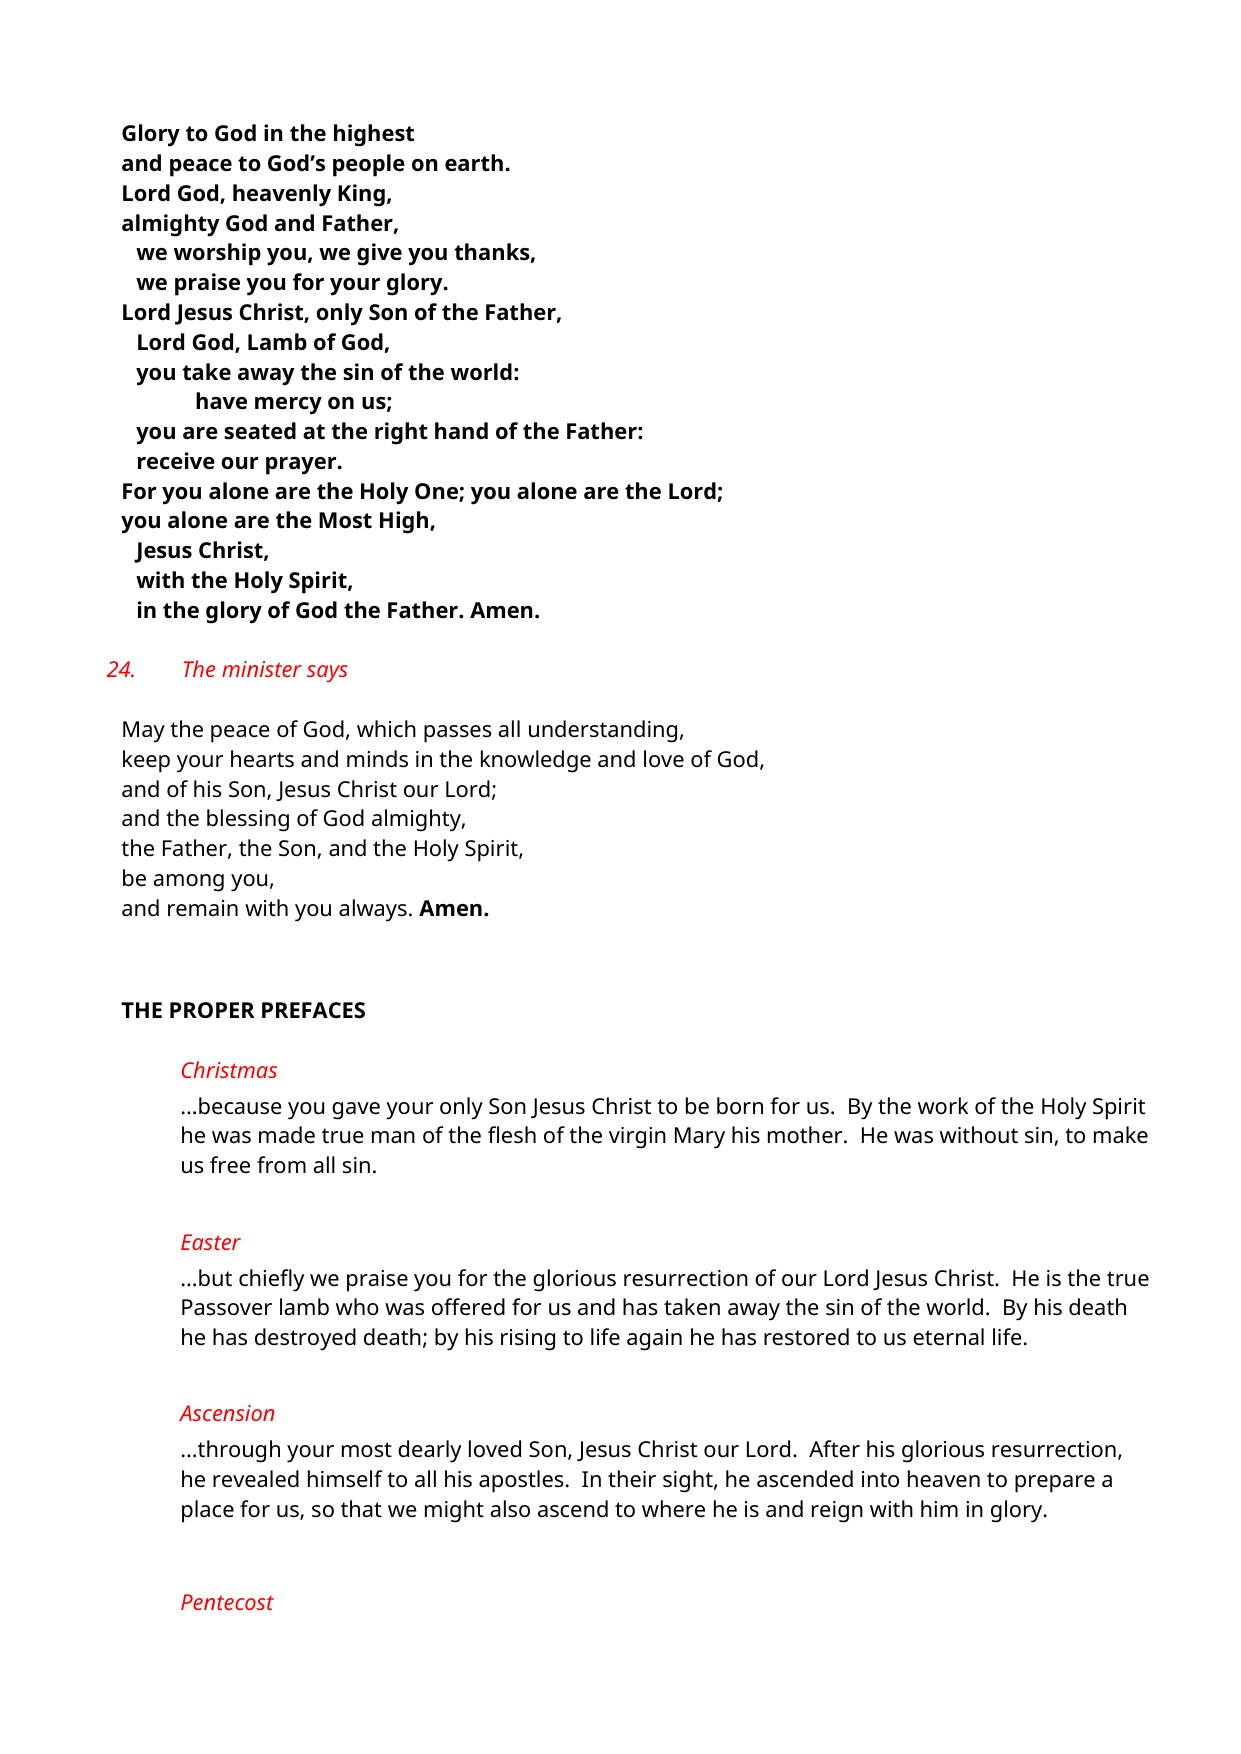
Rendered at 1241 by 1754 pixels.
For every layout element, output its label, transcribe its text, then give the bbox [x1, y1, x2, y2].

text …through your most dearly loved Son, Jesus Christ our Lord. After his glorious resurrection, he revealed himself to all his apostles. In their sight, he ascended into heaven to prepare a place for us, so that we might also ascend to where he is and reign with him in glory. [136, 1434, 1152, 1524]
text May the peace of God, which passes all understanding, keep your hearts and minds in the knowledge and love of God, and of his Son, Jesus Christ our Lord; and the blessing of God almighty, the Father, the Son, and the Holy Spirit, be among you, and remain with you always. Amen. [121, 714, 1152, 922]
text 24. The minister says [106, 654, 1152, 684]
text Easter [136, 1226, 1152, 1256]
text THE PROPER PREFACES [121, 995, 1152, 1025]
text …because you gave your only Son Jesus Christ to be born for us. By the work of the Holy Spirit he was made true man of the flesh of the virgin Mary his mother. He was without sin, to make us free from all sin. [136, 1091, 1152, 1180]
text Pentecost [136, 1587, 1152, 1617]
text Glory to God in the highest and peace to God’s people on earth. Lord God, heavenly King, almighty God and Father, we worship you, we give you thanks, we praise you for your glory. Lord Jesus Christ, only Son of the Father, Lord God, Lamb of God, you take away the sin of the world: have mercy on us; you are seated at the right hand of the Father: receive our prayer. For you alone are the Holy One; you alone are the Lord; you alone are the Most High, Jesus Christ, with the Holy Spirit, in the glory of God the Father. Amen. [121, 118, 1152, 624]
text Ascension [136, 1398, 1152, 1428]
text …but chiefly we praise you for the glorious resurrection of our Lord Jesus Christ. He is the true Passover lamb who was offered for us and has taken away the sin of the world. By his death he has destroyed death; by his rising to life again he has restored to us eternal life. [136, 1262, 1152, 1352]
text Christmas [136, 1054, 1152, 1084]
